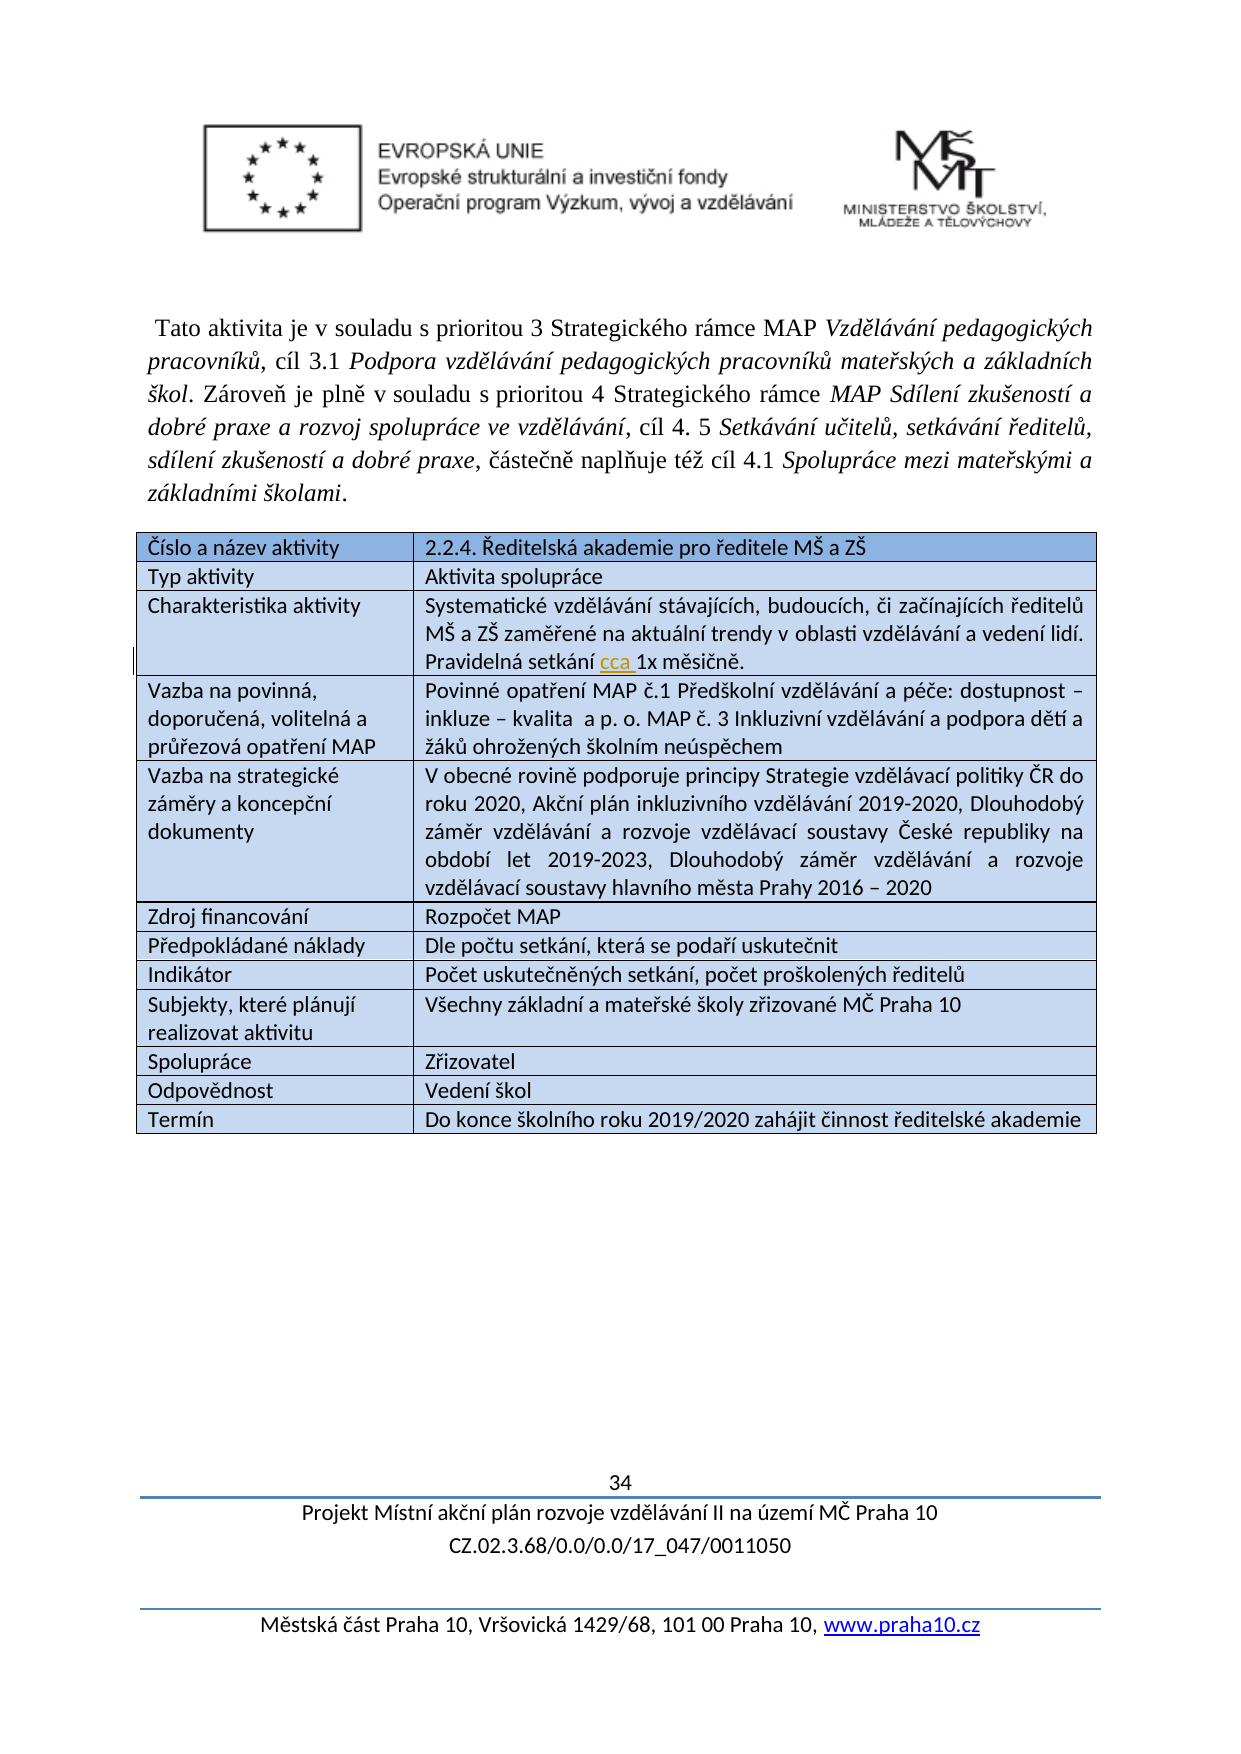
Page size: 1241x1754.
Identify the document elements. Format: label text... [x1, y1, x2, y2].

table_cell Indikátor [137, 961, 413, 989]
table_cell Rozpočet MAP [414, 903, 1096, 931]
table_cell Charakteristika aktivity [137, 591, 413, 675]
table_cell Do konce školního roku 2019/2020 zahájit činnost ředitelské akademie [414, 1105, 1096, 1133]
table_cell Vazba na povinná, doporučená, volitelná a průřezová opatření MAP [137, 676, 413, 760]
table_cell Dle počtu setkání, která se podaří uskutečnit [414, 932, 1096, 959]
table_cell Typ aktivity [137, 562, 413, 590]
text Tato aktivita je v souladu s prioritou 3 Strategického rámce MAP Vzdělávání pedagogických pracovníků, cíl 3.1 Podpora vzdělávání pedagogických pracovníků mateřských a základních škol. Zároveň je plně v souladu s prioritou 4 Strategického rámce MAP Sdílení zkušeností a dobré praxe a rozvoj spolupráce ve vzdělávání, cíl 4. 5 Setkávání učitelů, setkávání ředitelů, sdílení zkušeností a dobré praxe, částečně naplňuje též cíl 4.1 Spolupráce mezi mateřskými a základními školami. [148, 313, 1093, 507]
table_header Číslo a název aktivity [137, 533, 413, 561]
table_cell V obecné rovině podporuje principy Strategie vzdělávací politiky ČR do roku 2020, Akční plán inkluzivního vzdělávání 2019-2020, Dlouhodobý záměr vzdělávání a rozvoje vzdělávací soustavy České republiky na období let 2019-2023, Dlouhodobý záměr vzdělávání a rozvoje vzdělávací soustavy hlavního města Prahy 2016 – 2020 [414, 761, 1096, 901]
table_cell Všechny základní a mateřské školy zřizované MČ Praha 10 [414, 990, 1096, 1046]
picture [147, 73, 1093, 285]
table_cell Zřizovatel [414, 1047, 1096, 1075]
table_header 2.2.4. Ředitelská akademie pro ředitele MŠ a ZŠ [414, 533, 1096, 561]
table_cell Vazba na strategické záměry a koncepční dokumenty [137, 761, 413, 901]
table_cell Počet uskutečněných setkání, počet proškolených ředitelů [414, 961, 1096, 989]
table_cell Systematické vzdělávání stávajících, budoucích, či začínajících ředitelů MŠ a ZŠ zaměřené na aktuální trendy v oblasti vzdělávání a vedení lidí. Pravidelná setkání 1x měsičně. [414, 591, 1096, 675]
table_cell Termín [137, 1105, 413, 1133]
table_cell Povinné opatření MAP č.1 Předškolní vzdělávání a péče: dostupnost – inkluze – kvalita a p. o. MAP č. 3 Inkluzivní vzdělávání a podpora dětí a žáků ohrožených školním neúspěchem [414, 676, 1096, 760]
table_cell Aktivita spolupráce [414, 562, 1096, 590]
table_cell Odpovědnost [137, 1076, 413, 1104]
table_cell Spolupráce [137, 1047, 413, 1075]
table_cell Subjekty, které plánují realizovat aktivitu [137, 990, 413, 1046]
table_cell Předpokládané náklady [137, 932, 413, 959]
table_cell Vedení škol [414, 1076, 1096, 1104]
table_cell Zdroj financování [137, 903, 413, 931]
